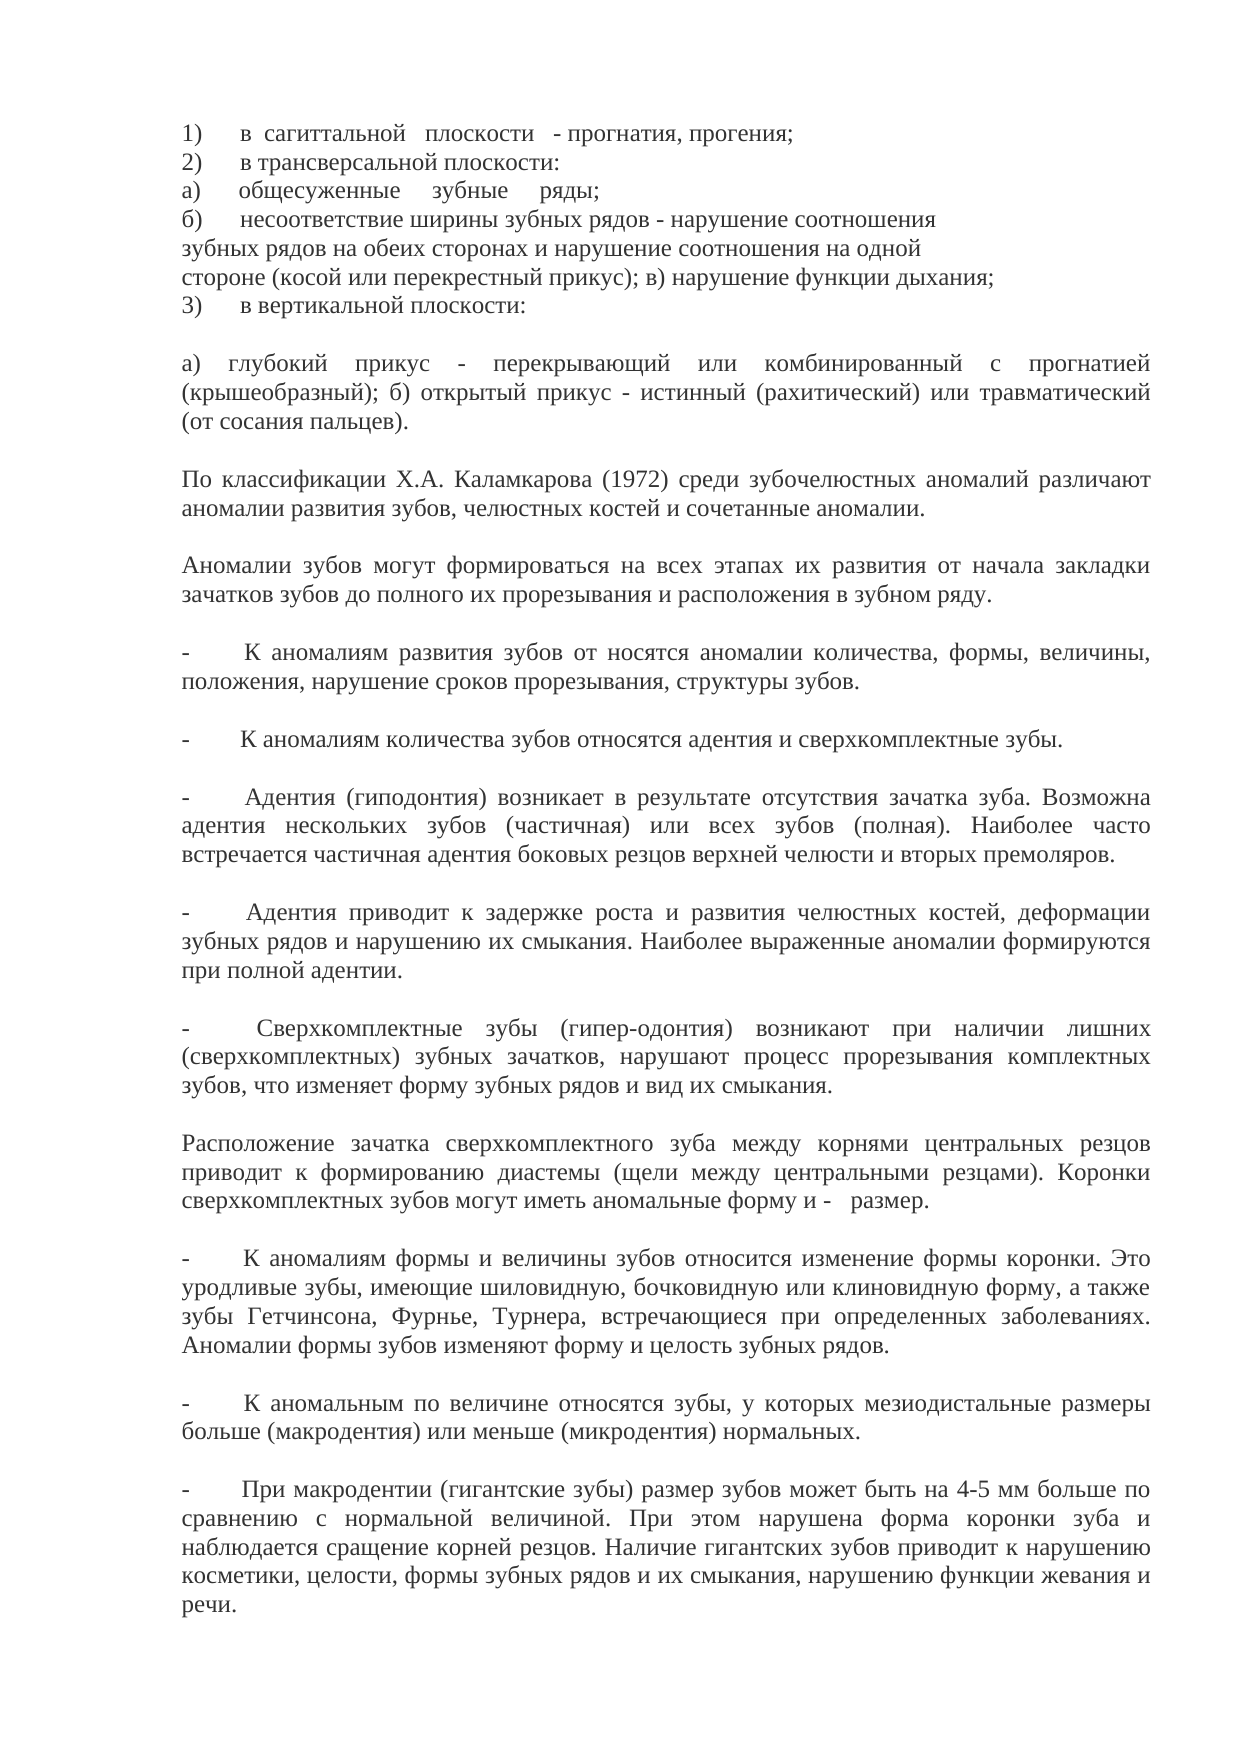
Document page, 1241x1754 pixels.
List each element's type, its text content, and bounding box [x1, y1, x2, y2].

text а) глубокий прикус - перекрывающий или комбинированный с прогнатией (крышеобразный); б) открытый прикус - истинный (рахитический) или травматический (от сосания пальцев). [181, 348, 1152, 435]
text Аномалии зубов могут формироваться на всех этапах их развития от начала закладки зачатков зубов до полного их прорезывания и расположения в зубном ряду. [181, 551, 1152, 608]
text стороне (косой или перекрестный прикус); в) нарушение функции дыхания; [181, 262, 1152, 291]
text - К аномальным по величине относятся зубы, у которых мезиодистальные размеры больше (макродентия) или меньше (микродентия) нормальных. [181, 1388, 1152, 1445]
text 3) в вертикальной плоскости: [181, 291, 1152, 319]
text 2) в трансверсальной плоскости: [181, 147, 1152, 176]
text 1) в сагиттальной плоскости - прогнатия, прогения; [181, 118, 1152, 147]
text Расположение зачатка сверхкомплектного зуба между корнями центральных резцов приводит к формированию диастемы (щели между центральными резцами). Коронки сверхкомплектных зубов могут иметь аномальные форму и - размер. [181, 1128, 1152, 1214]
text - Адентия (гиподонтия) возникает в результате отсутствия зачатка зуба. Возможна адентия нескольких зубов (частичная) или всех зубов (полная). Наиболее часто встречается частичная адентия боковых резцов верхней челюсти и вторых премоляров. [181, 782, 1152, 868]
text - Адентия приводит к задержке роста и развития челюстных костей, деформации зубных рядов и нарушению их смыкания. Наиболее выраженные аномалии формируются при полной адентии. [181, 897, 1152, 983]
text а) общесуженные зубные ряды; [181, 176, 1152, 204]
text б) несоответствие ширины зубных рядов - нарушение соотношения [181, 204, 1152, 233]
text - К аномалиям формы и величины зубов относится изменение формы коронки. Это уродливые зубы, имеющие шиловидную, бочковидную или клиновидную форму, а также зубы Гетчинсона, Фурнье, Турнера, встречающиеся при определенных заболеваниях. Аномалии формы зубов изменяют форму и целость зубных рядов. [181, 1243, 1152, 1358]
text зубных рядов на обеих сторонах и нарушение соотношения на одной [181, 233, 1152, 262]
text - Сверхкомплектные зубы (гипер-одонтия) возникают при наличии лишних (сверхкомплектных) зубных зачатков, нарушают процесс прорезывания комплектных зубов, что изменяет форму зубных рядов и вид их смыкания. [181, 1013, 1152, 1099]
text По классификации Х.А. Каламкарова (1972) среди зубочелюстных аномалий различают аномалии развития зубов, челюстных костей и сочетанные аномалии. [181, 464, 1152, 521]
text - К аномалиям количества зубов относятся адентия и сверхкомплектные зубы. [181, 724, 1152, 753]
text - К аномалиям развития зубов от носятся аномалии количества, формы, величины, положения, нарушение сроков прорезывания, структуры зубов. [181, 637, 1152, 695]
text - При макродентии (гигантские зубы) размер зубов может быть на 4- больше по сравнению с нормальной величиной. При этом нарушена форма коронки зуба и наблюдается сращение корней резцов. Наличие гигантских зубов приводит к нарушению косметики, целости, формы зубных рядов и их смыкания, нарушению функции жевания и речи. [181, 1474, 1152, 1618]
